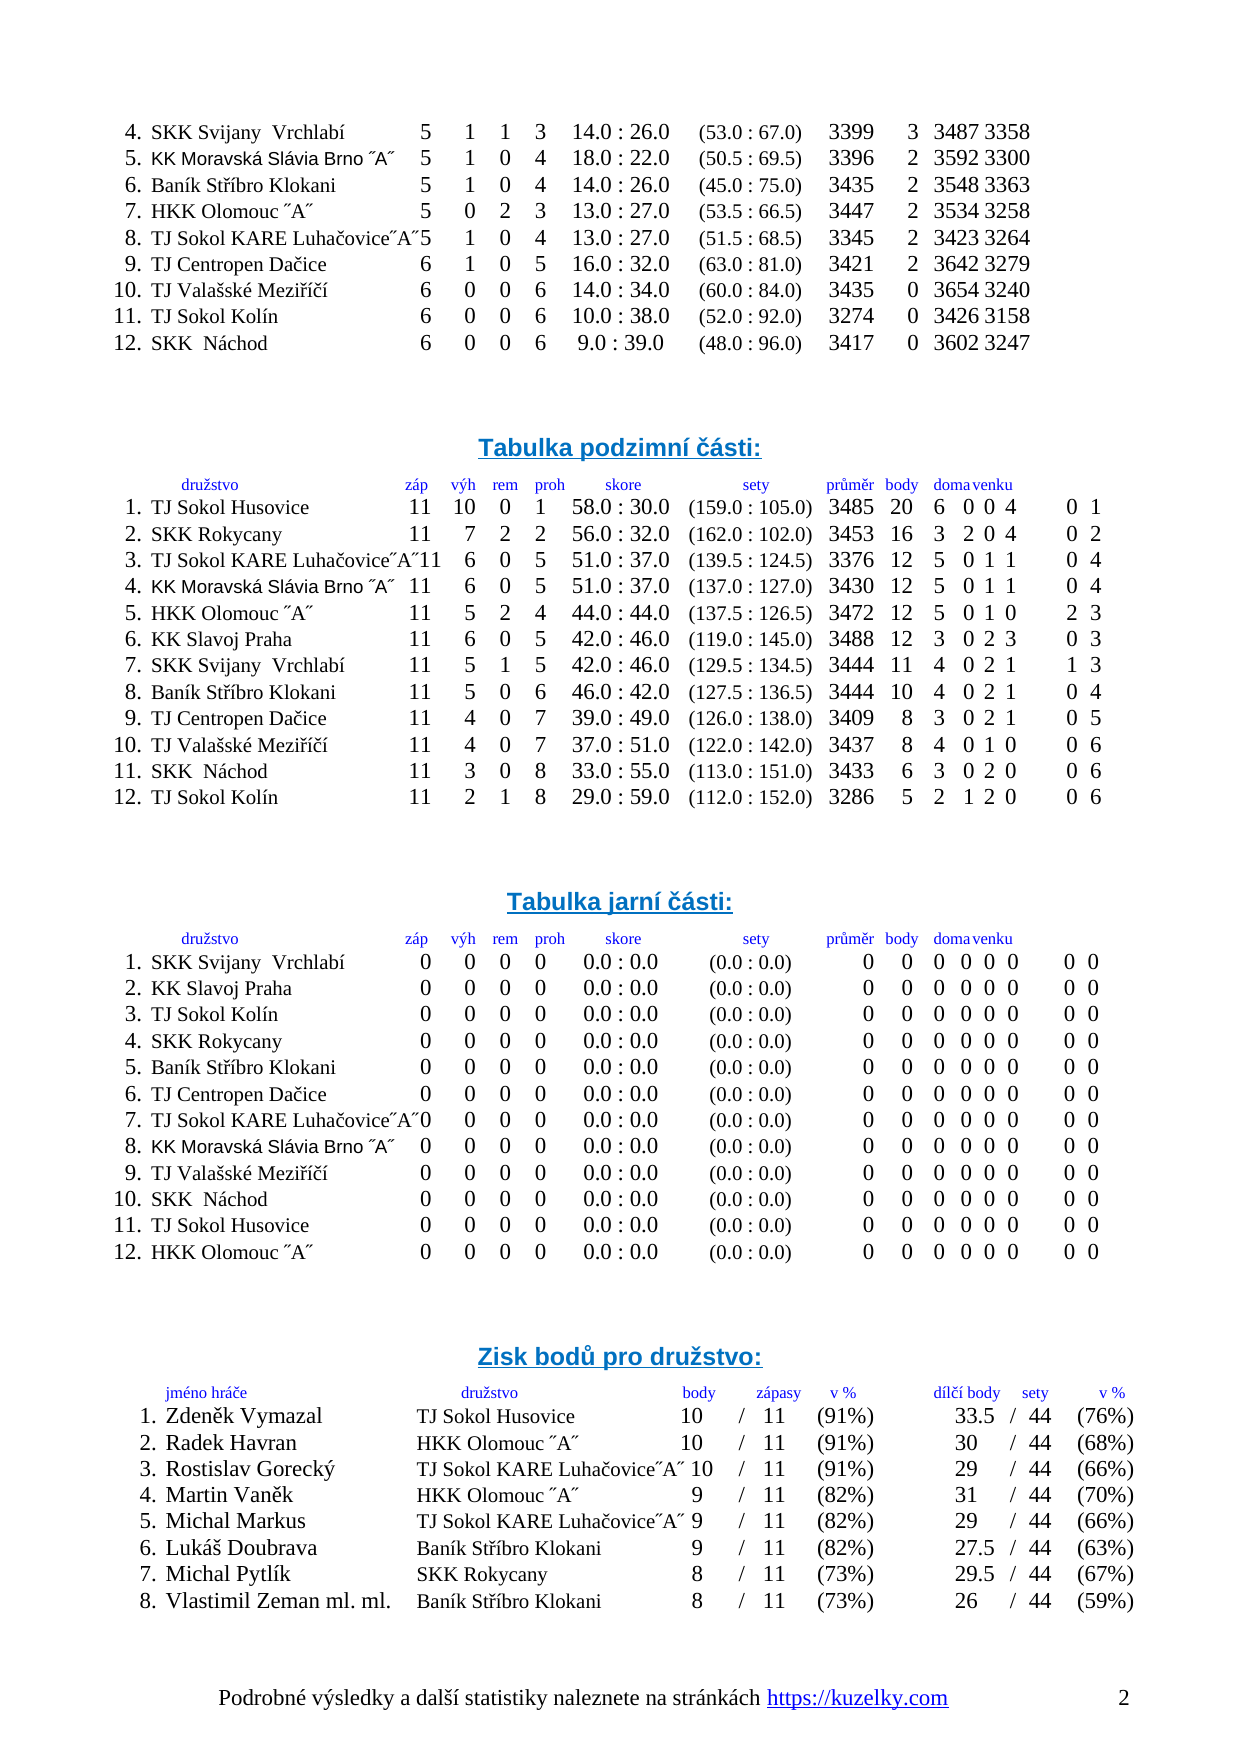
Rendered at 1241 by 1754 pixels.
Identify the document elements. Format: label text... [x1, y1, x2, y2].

text 1. TJ Sokol Husovice 11 10 0 1 58.0 : 30.0 (159.0 : 105.0) 3485 20 6 0 0 4 0 1 [106, 493, 1134, 520]
text 10. TJ Valašské Meziříčí 6 0 0 6 14.0 : 34.0 (60.0 : 84.0) 3435 0 3654 3240 [106, 276, 1134, 303]
text 3. TJ Sokol Kolín 0 0 0 0 0.0 : 0.0 (0.0 : 0.0) 0 0 0 0 0 0 0 0 [106, 1001, 1134, 1027]
text 4. Martin Vaněk HKK Olomouc ˝A˝ 9 / 11 (82%) 31 / 44 (70%) [106, 1481, 1134, 1508]
text 7. HKK Olomouc ˝A˝ 5 0 2 3 13.0 : 27.0 (53.5 : 66.5) 3447 2 3534 3258 [106, 197, 1134, 223]
text jméno hráče družstvo body zápasy v % dílčí body sety v % [106, 1383, 1134, 1402]
text 1. Zdeněk Vymazal TJ Sokol Husovice 10 / 11 (91%) 33.5 / 44 (76%) [106, 1402, 1134, 1428]
text 12. HKK Olomouc ˝A˝ 0 0 0 0 0.0 : 0.0 (0.0 : 0.0) 0 0 0 0 0 0 0 0 [106, 1238, 1134, 1264]
text 4. SKK Rokycany 0 0 0 0 0.0 : 0.0 (0.0 : 0.0) 0 0 0 0 0 0 0 0 [106, 1027, 1134, 1053]
text 5. KK Moravská Slávia Brno ˝A˝ 5 1 0 4 18.0 : 22.0 (50.5 : 69.5) 3396 2 3592 3300 [106, 144, 1134, 171]
text 8. KK Moravská Slávia Brno ˝A˝ 0 0 0 0 0.0 : 0.0 (0.0 : 0.0) 0 0 0 0 0 0 0 0 [106, 1132, 1134, 1159]
text 7. TJ Sokol KARE Luhačovice˝A˝ 0 0 0 0 0.0 : 0.0 (0.0 : 0.0) 0 0 0 0 0 0 0 0 [106, 1106, 1134, 1132]
text 12. SKK Náchod 6 0 0 6 9.0 : 39.0 (48.0 : 96.0) 3417 0 3602 3247 [106, 329, 1134, 355]
text 9. TJ Centropen Dačice 11 4 0 7 39.0 : 49.0 (126.0 : 138.0) 3409 8 3 0 2 1 0 5 [106, 704, 1134, 731]
text 2. KK Slavoj Praha 0 0 0 0 0.0 : 0.0 (0.0 : 0.0) 0 0 0 0 0 0 0 0 [106, 974, 1134, 1001]
text 3. TJ Sokol KARE Luhačovice˝A˝ 11 6 0 5 51.0 : 37.0 (139.5 : 124.5) 3376 12 5 0 1 1 0 4 [106, 546, 1134, 572]
text 1. SKK Svijany Vrchlabí 0 0 0 0 0.0 : 0.0 (0.0 : 0.0) 0 0 0 0 0 0 0 0 [106, 948, 1134, 974]
text Zisk bodů pro družstvo: [94, 1342, 1145, 1371]
text 6. Baník Stříbro Klokani 5 1 0 4 14.0 : 26.0 (45.0 : 75.0) 3435 2 3548 3363 [106, 171, 1134, 197]
text 4. KK Moravská Slávia Brno ˝A˝ 11 6 0 5 51.0 : 37.0 (137.0 : 127.0) 3430 12 5 0 1 1 0 4 [106, 572, 1134, 599]
text 10. TJ Valašské Meziříčí 11 4 0 7 37.0 : 51.0 (122.0 : 142.0) 3437 8 4 0 1 0 0 6 [106, 731, 1134, 757]
text 7. Michal Pytlík SKK Rokycany 8 / 11 (73%) 29.5 / 44 (67%) [106, 1560, 1134, 1587]
text 5. Michal Markus TJ Sokol KARE Luhačovice˝A˝ 9 / 11 (82%) 29 / 44 (66%) [106, 1508, 1134, 1534]
text 6. TJ Centropen Dačice 0 0 0 0 0.0 : 0.0 (0.0 : 0.0) 0 0 0 0 0 0 0 0 [106, 1079, 1134, 1106]
text 2. SKK Rokycany 11 7 2 2 56.0 : 32.0 (162.0 : 102.0) 3453 16 3 2 0 4 0 2 [106, 520, 1134, 546]
text 3. Rostislav Gorecký TJ Sokol KARE Luhačovice˝A˝ 10 / 11 (91%) 29 / 44 (66%) [106, 1455, 1134, 1481]
text 4. SKK Svijany Vrchlabí 5 1 1 3 14.0 : 26.0 (53.0 : 67.0) 3399 3 3487 3358 [106, 118, 1134, 144]
text družstvo záp výh rem proh skore sety průměr body doma venku [106, 929, 1134, 948]
text 11. SKK Náchod 11 3 0 8 33.0 : 55.0 (113.0 : 151.0) 3433 6 3 0 2 0 0 6 [106, 757, 1134, 783]
text Tabulka jarní části: [94, 887, 1145, 916]
text 8. Baník Stříbro Klokani 11 5 0 6 46.0 : 42.0 (127.5 : 136.5) 3444 10 4 0 2 1 0 4 [106, 678, 1134, 704]
text 2. Radek Havran HKK Olomouc ˝A˝ 10 / 11 (91%) 30 / 44 (68%) [106, 1428, 1134, 1455]
text 6. KK Slavoj Praha 11 6 0 5 42.0 : 46.0 (119.0 : 145.0) 3488 12 3 0 2 3 0 3 [106, 625, 1134, 652]
text 12. TJ Sokol Kolín 11 2 1 8 29.0 : 59.0 (112.0 : 152.0) 3286 5 2 1 2 0 0 6 [106, 783, 1134, 810]
text 10. SKK Náchod 0 0 0 0 0.0 : 0.0 (0.0 : 0.0) 0 0 0 0 0 0 0 0 [106, 1185, 1134, 1211]
text 5. HKK Olomouc ˝A˝ 11 5 2 4 44.0 : 44.0 (137.5 : 126.5) 3472 12 5 0 1 0 2 3 [106, 599, 1134, 625]
text 9. TJ Centropen Dačice 6 1 0 5 16.0 : 32.0 (63.0 : 81.0) 3421 2 3642 3279 [106, 250, 1134, 276]
text Tabulka podzimní části: [94, 433, 1145, 462]
text 5. Baník Stříbro Klokani 0 0 0 0 0.0 : 0.0 (0.0 : 0.0) 0 0 0 0 0 0 0 0 [106, 1053, 1134, 1079]
text družstvo záp výh rem proh skore sety průměr body doma venku [106, 474, 1134, 493]
text 6. Lukáš Doubrava Baník Stříbro Klokani 9 / 11 (82%) 27.5 / 44 (63%) [106, 1534, 1134, 1560]
text 7. SKK Svijany Vrchlabí 11 5 1 5 42.0 : 46.0 (129.5 : 134.5) 3444 11 4 0 2 1 1 3 [106, 652, 1134, 678]
text 8. TJ Sokol KARE Luhačovice˝A˝ 5 1 0 4 13.0 : 27.0 (51.5 : 68.5) 3345 2 3423 3264 [106, 223, 1134, 250]
text 11. TJ Sokol Kolín 6 0 0 6 10.0 : 38.0 (52.0 : 92.0) 3274 0 3426 3158 [106, 303, 1134, 329]
text 11. TJ Sokol Husovice 0 0 0 0 0.0 : 0.0 (0.0 : 0.0) 0 0 0 0 0 0 0 0 [106, 1211, 1134, 1238]
text 9. TJ Valašské Meziříčí 0 0 0 0 0.0 : 0.0 (0.0 : 0.0) 0 0 0 0 0 0 0 0 [106, 1159, 1134, 1185]
text 8. Vlastimil Zeman ml. ml. Baník Stříbro Klokani 8 / 11 (73%) 26 / 44 (59%) [106, 1587, 1134, 1613]
